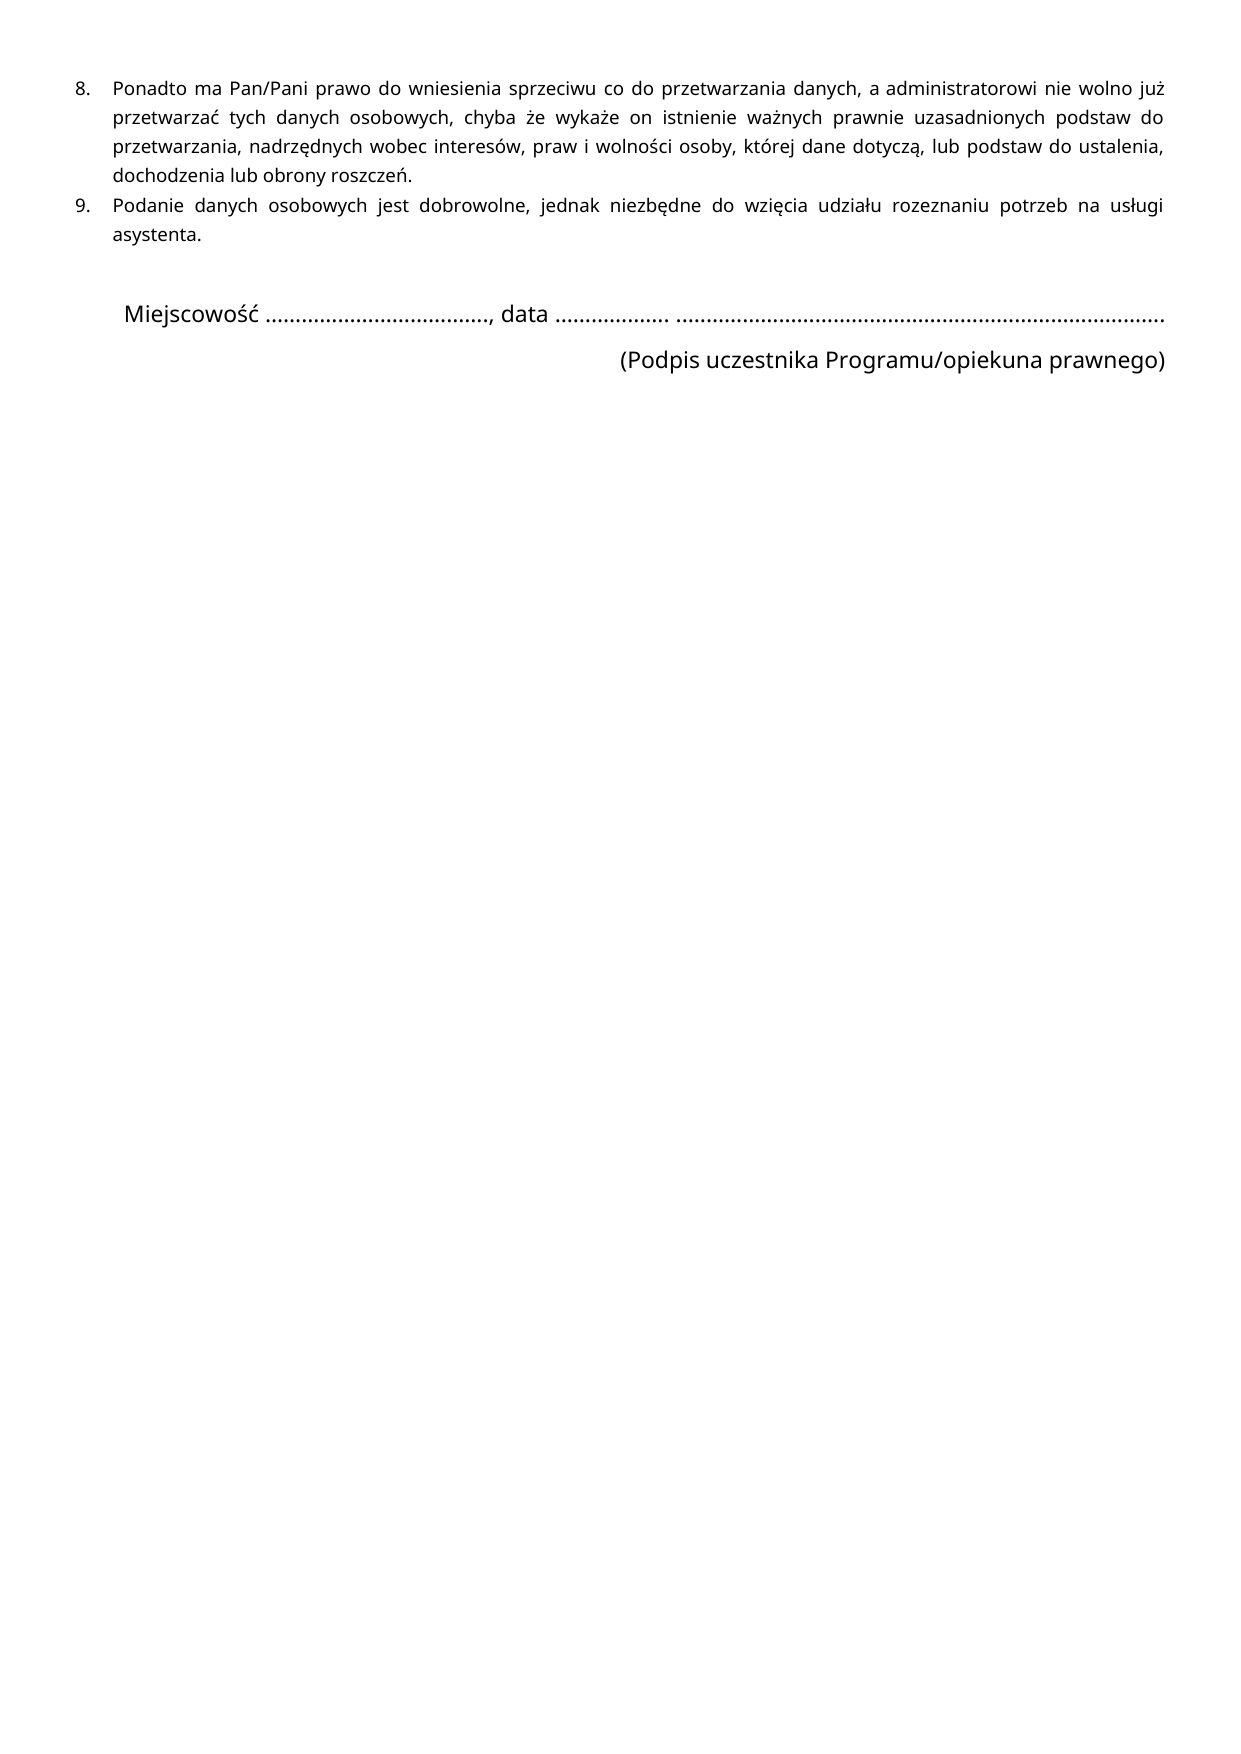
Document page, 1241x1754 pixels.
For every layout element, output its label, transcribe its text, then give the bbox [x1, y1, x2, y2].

text Miejscowość ………………………………., data ………………. ..……………………………………………………………………. [75, 297, 1165, 329]
list Ponadto ma Pan/Pani prawo do wniesienia sprzeciwu co do przetwarzania danych, a administratorowi nie wolno już przetwarzać tych danych osobowych, chyba że wykaże on istnienie ważnych prawnie uzasadnionych podstaw do przetwarzania, nadrzędnych wobec interesów, praw i wolności osoby, której dane dotyczą, lub podstaw do ustalenia, dochodzenia lub obrony roszczeń. [75, 75, 1165, 188]
text (Podpis uczestnika Programu/opiekuna prawnego) [75, 344, 1165, 376]
list Podanie danych osobowych jest dobrowolne, jednak niezbędne do wzięcia udziału rozeznaniu potrzeb na usługi asystenta. [75, 192, 1165, 247]
